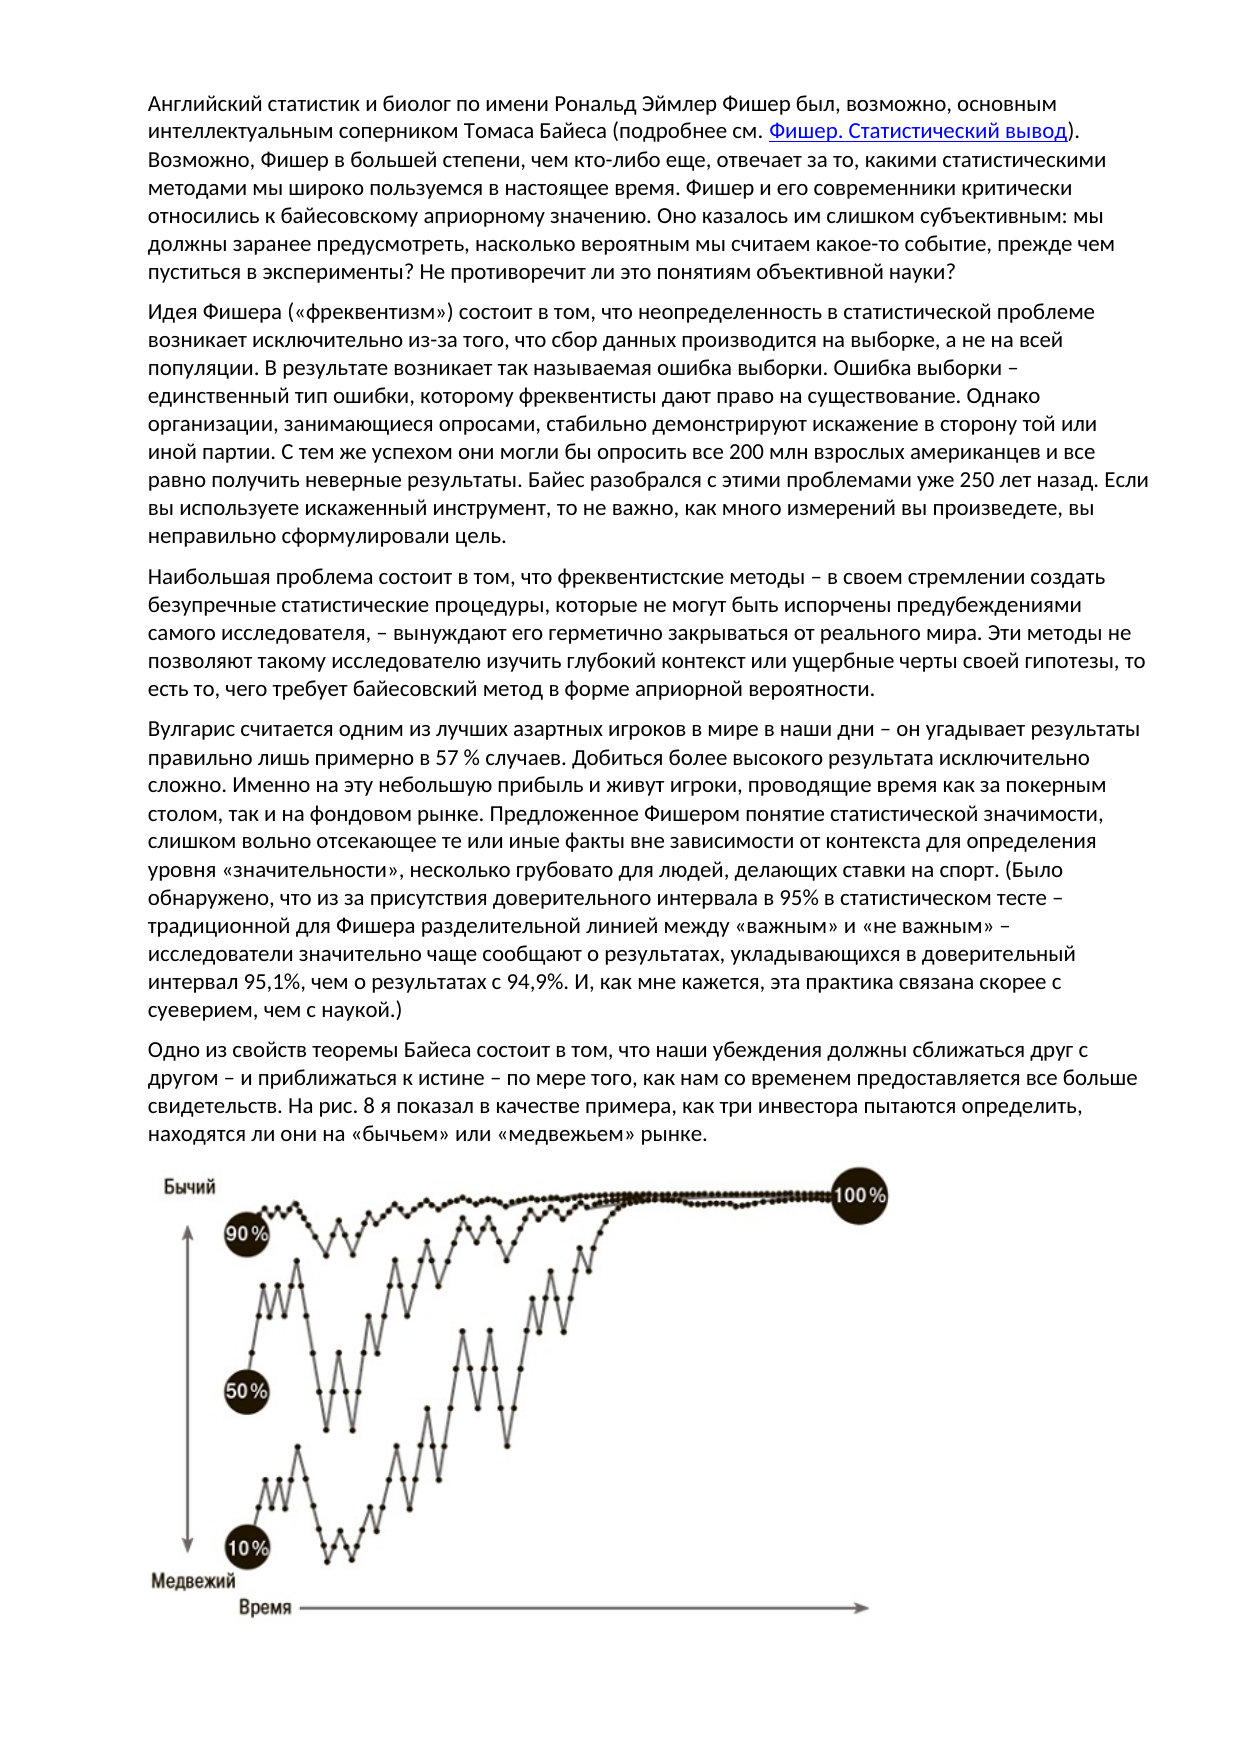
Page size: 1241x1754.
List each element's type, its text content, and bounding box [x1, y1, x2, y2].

text Английский статистик и биолог по имени Рональд Эймлер Фишер был, возможно, основным интеллектуальным соперником Томаса Байеса (подробнее см. Фишер. Статистический вывод). Возможно, Фишер в большей степени, чем кто-либо еще, отвечает за то, какими статистическими методами мы широко пользуемся в настоящее время. Фишер и его современники критически относились к байесовскому априорному значению. Оно казалось им слишком субъективным: мы должны заранее предусмотреть, насколько вероятным мы считаем какое-то событие, прежде чем пуститься в эксперименты? Не противоречит ли это понятиям объективной науки? [148, 89, 1152, 285]
text Идея Фишера («фреквентизм») состоит в том, что неопределенность в статистической проблеме возникает исключительно из-за того, что сбор данных производится на выборке, а не на всей популяции. В результате возникает так называемая ошибка выборки. Ошибка выборки – единственный тип ошибки, которому фреквентисты дают право на существование. Однако организации, занимающиеся опросами, стабильно демонстрируют искажение в сторону той или иной партии. С тем же успехом они могли бы опросить все 200 млн взрослых американцев и все равно получить неверные результаты. Байес разобрался с этими проблемами уже 250 лет назад. Если вы используете искаженный инструмент, то не важно, как много измерений вы произведете, вы неправильно сформулировали цель. [148, 297, 1152, 549]
picture [147, 1160, 892, 1625]
text Наибольшая проблема состоит в том, что фреквентистские методы – в своем стремлении создать безупречные статистические процедуры, которые не могут быть испорчены предубеждениями самого исследователя, – вынуждают его герметично закрываться от реального мира. Эти методы не позволяют такому исследователю изучить глубокий контекст или ущербные черты своей гипотезы, то есть то, чего требует байесовский метод в форме априорной вероятности. [148, 562, 1152, 702]
text Вулгарис считается одним из лучших азартных игроков в мире в наши дни – он угадывает результаты правильно лишь примерно в 57 % случаев. Добиться более высокого результата исключительно сложно. Именно на эту небольшую прибыль и живут игроки, проводящие время как за покерным столом, так и на фондовом рынке. Предложенное Фишером понятие статистической значимости, слишком вольно отсекающее те или иные факты вне зависимости от контекста для определения уровня «значительности», несколько грубовато для людей, делающих ставки на спорт. (Было обнаружено, что из за присутствия доверительного интервала в 95% в статистическом тесте – традиционной для Фишера разделительной линией между «важным» и «не важным» – исследователи значительно чаще сообщают о результатах, укладывающихся в доверительный интервал 95,1%, чем о результатах с 94,9%. И, как мне кажется, эта практика связана скорее с суеверием, чем с наукой.) [148, 714, 1152, 1023]
text Одно из свойств теоремы Байеса состоит в том, что наши убеждения должны сближаться друг с другом – и приближаться к истине – по мере того, как нам со временем предоставляется все больше свидетельств. На рис. 8 я показал в качестве примера, как три инвестора пытаются определить, находятся ли они на «бычьем» или «медвежьем» рынке. [148, 1035, 1152, 1147]
